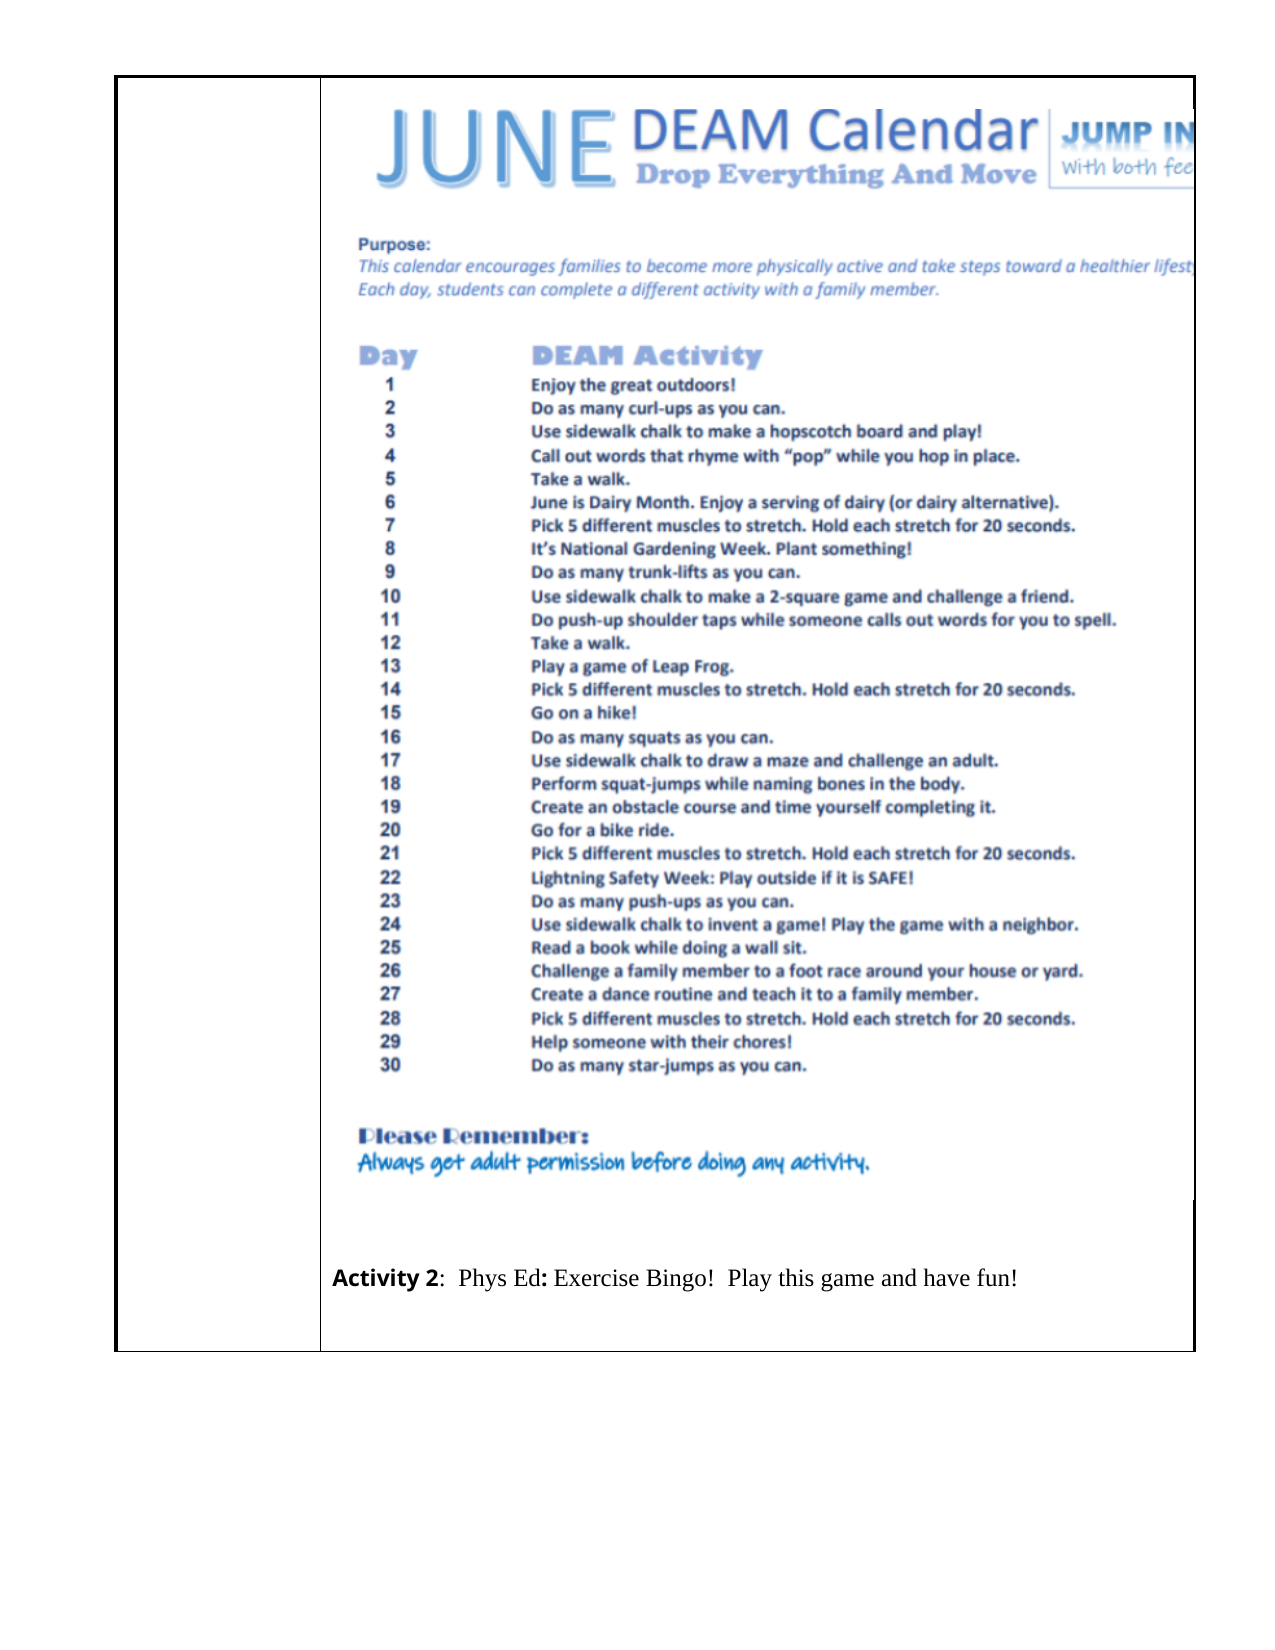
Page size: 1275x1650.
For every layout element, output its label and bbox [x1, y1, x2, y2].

picture [332, 109, 1194, 1200]
table_cell [321, 78, 1193, 1351]
table_cell [118, 78, 320, 1351]
